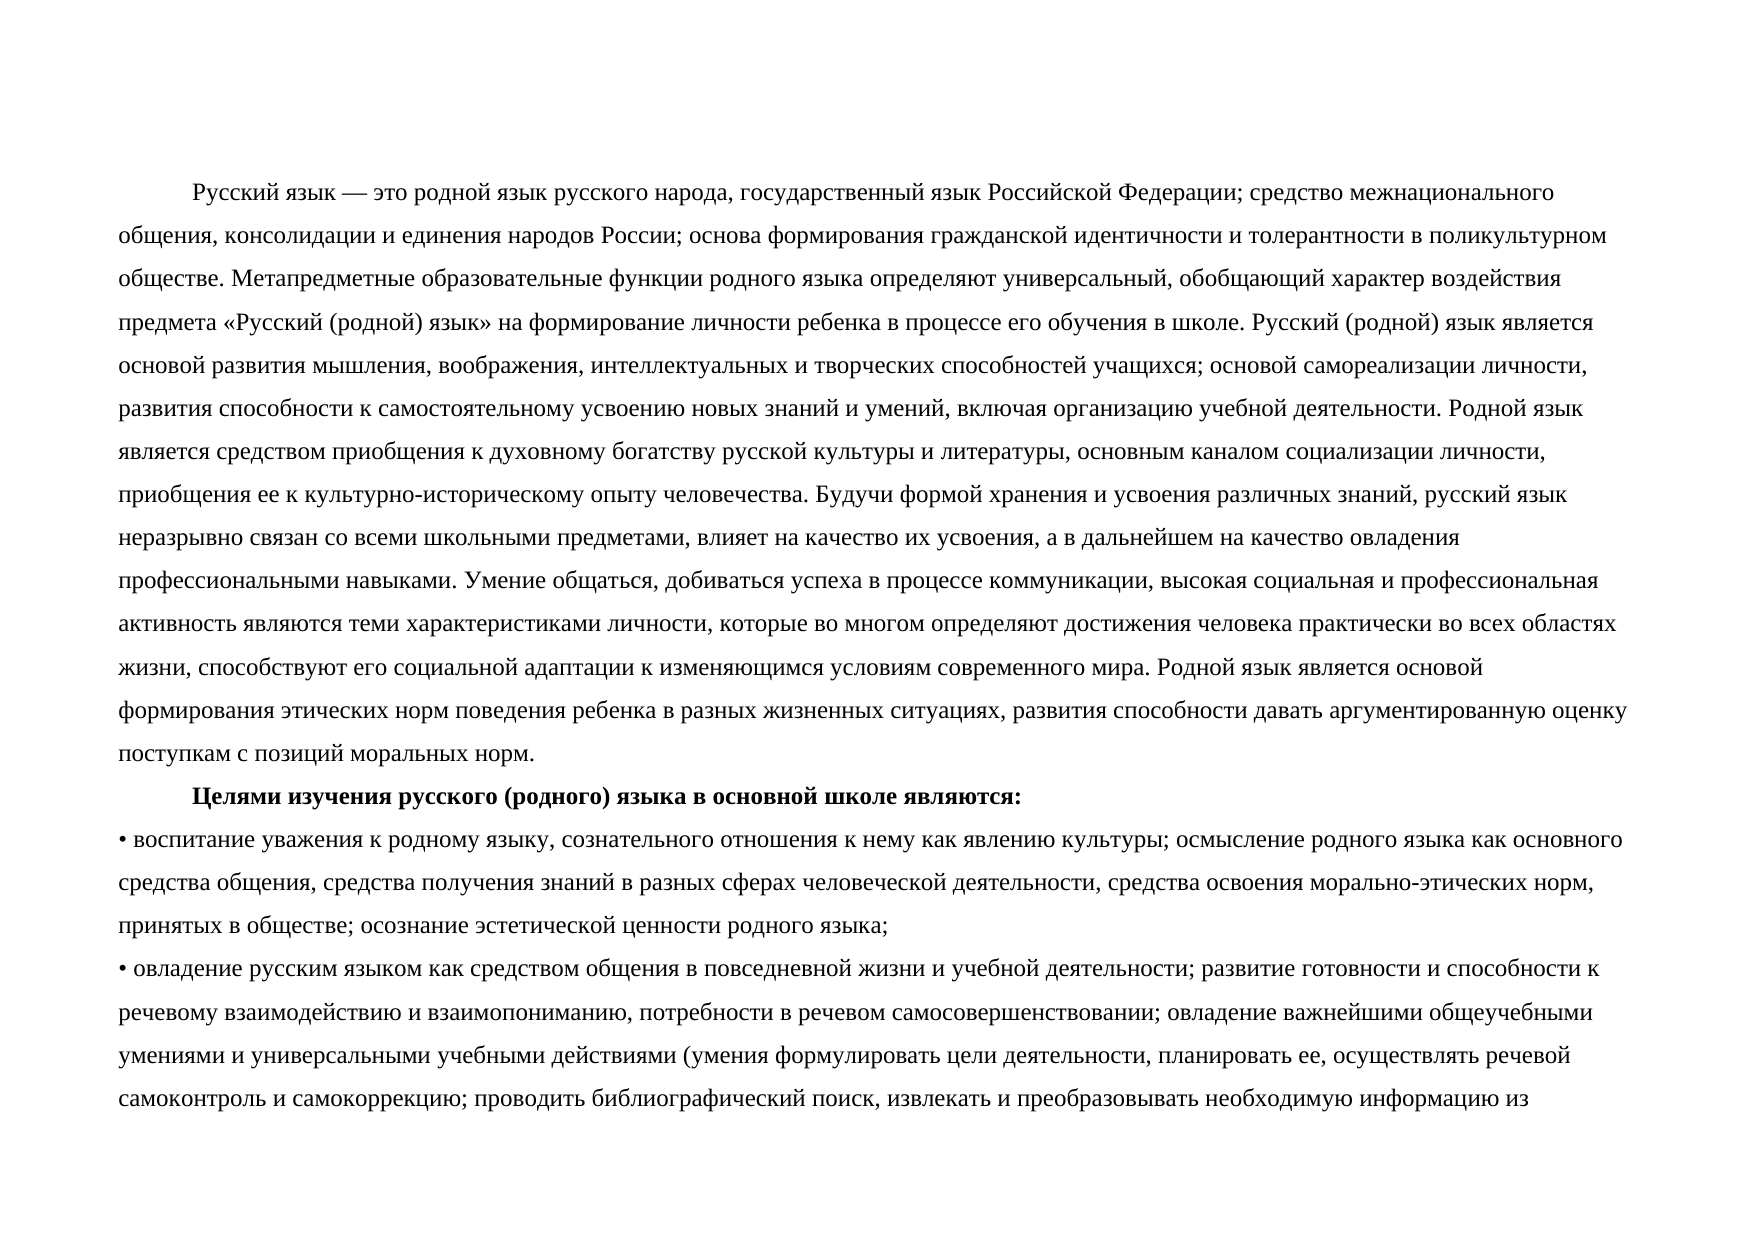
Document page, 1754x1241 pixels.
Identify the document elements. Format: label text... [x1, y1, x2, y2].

text Русский язык — это родной язык русского народа, государственный язык Российской Федерации; средство межнационального общения, консолидации и единения народов России; основа формирования гражданской идентичности и толерантности в поликультурном обществе. Метапредметные образовательные функции родного языка определяют универсальный, обобщающий характер воздействия предмета «Русский (родной) язык» на формирование личности ребенка в процессе его обучения в школе. Русский (родной) язык является основой развития мышления, воображения, интеллектуальных и творческих способностей учащихся; основой самореализации личности, развития способности к самостоятельному усвоению новых знаний и умений, включая организацию учебной деятельности. Родной язык является средством приобщения к духовному богатству русской культуры и литературы, основным каналом социализации личности, приобщения ее к культурно-историческому опыту человечества. Будучи формой хранения и усвоения различных знаний, русский язык неразрывно связан со всеми школьными предметами, влияет на качество их усвоения, а в дальнейшем на качество овладения профессиональными навыками. Умение общаться, добиваться успеха в процессе коммуникации, высокая социальная и профессиональная активность являются теми характеристиками личности, которые во многом определяют достижения человека практически во всех областях жизни, способствуют его социальной адаптации к изменяющимся условиям современного мира. Родной язык является основой формирования этических норм поведения ребенка в разных жизненных ситуациях, развития способности давать аргументированную оценку поступкам с позиций моральных норм. [118, 177, 1636, 767]
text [118, 953, 1636, 1112]
text • воспитание уважения к родному языку, сознательного отношения к нему как явлению культуры; осмысление родного языка как основного средства общения, средства получения знаний в разных сферах человеческой деятельности, средства освоения морально-этических норм, принятых в обществе; осознание эстетической ценности родного языка; [118, 824, 1636, 939]
text Целями изучения русского (родного) языка в основной школе являются: [118, 781, 1636, 810]
